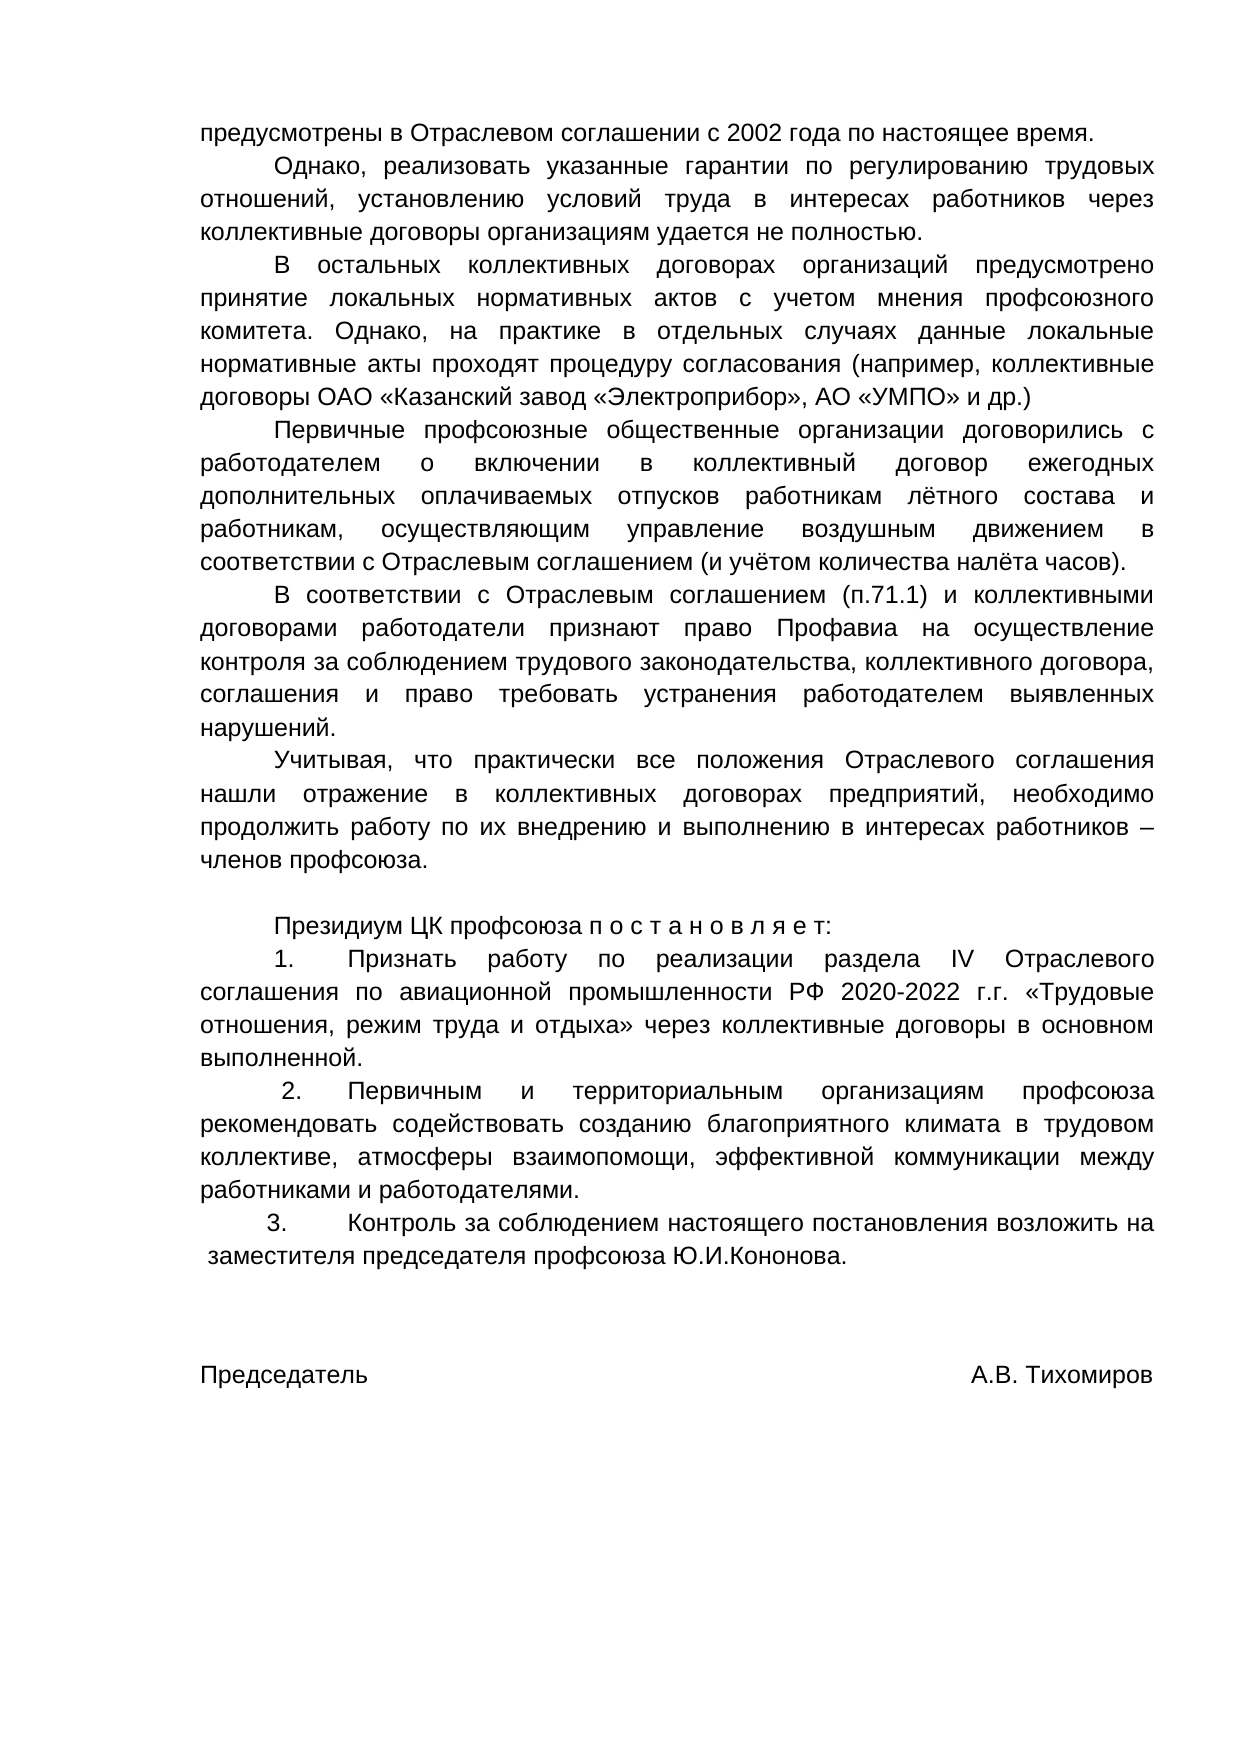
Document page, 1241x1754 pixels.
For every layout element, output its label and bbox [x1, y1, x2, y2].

table_cell [189, 118, 1167, 1402]
